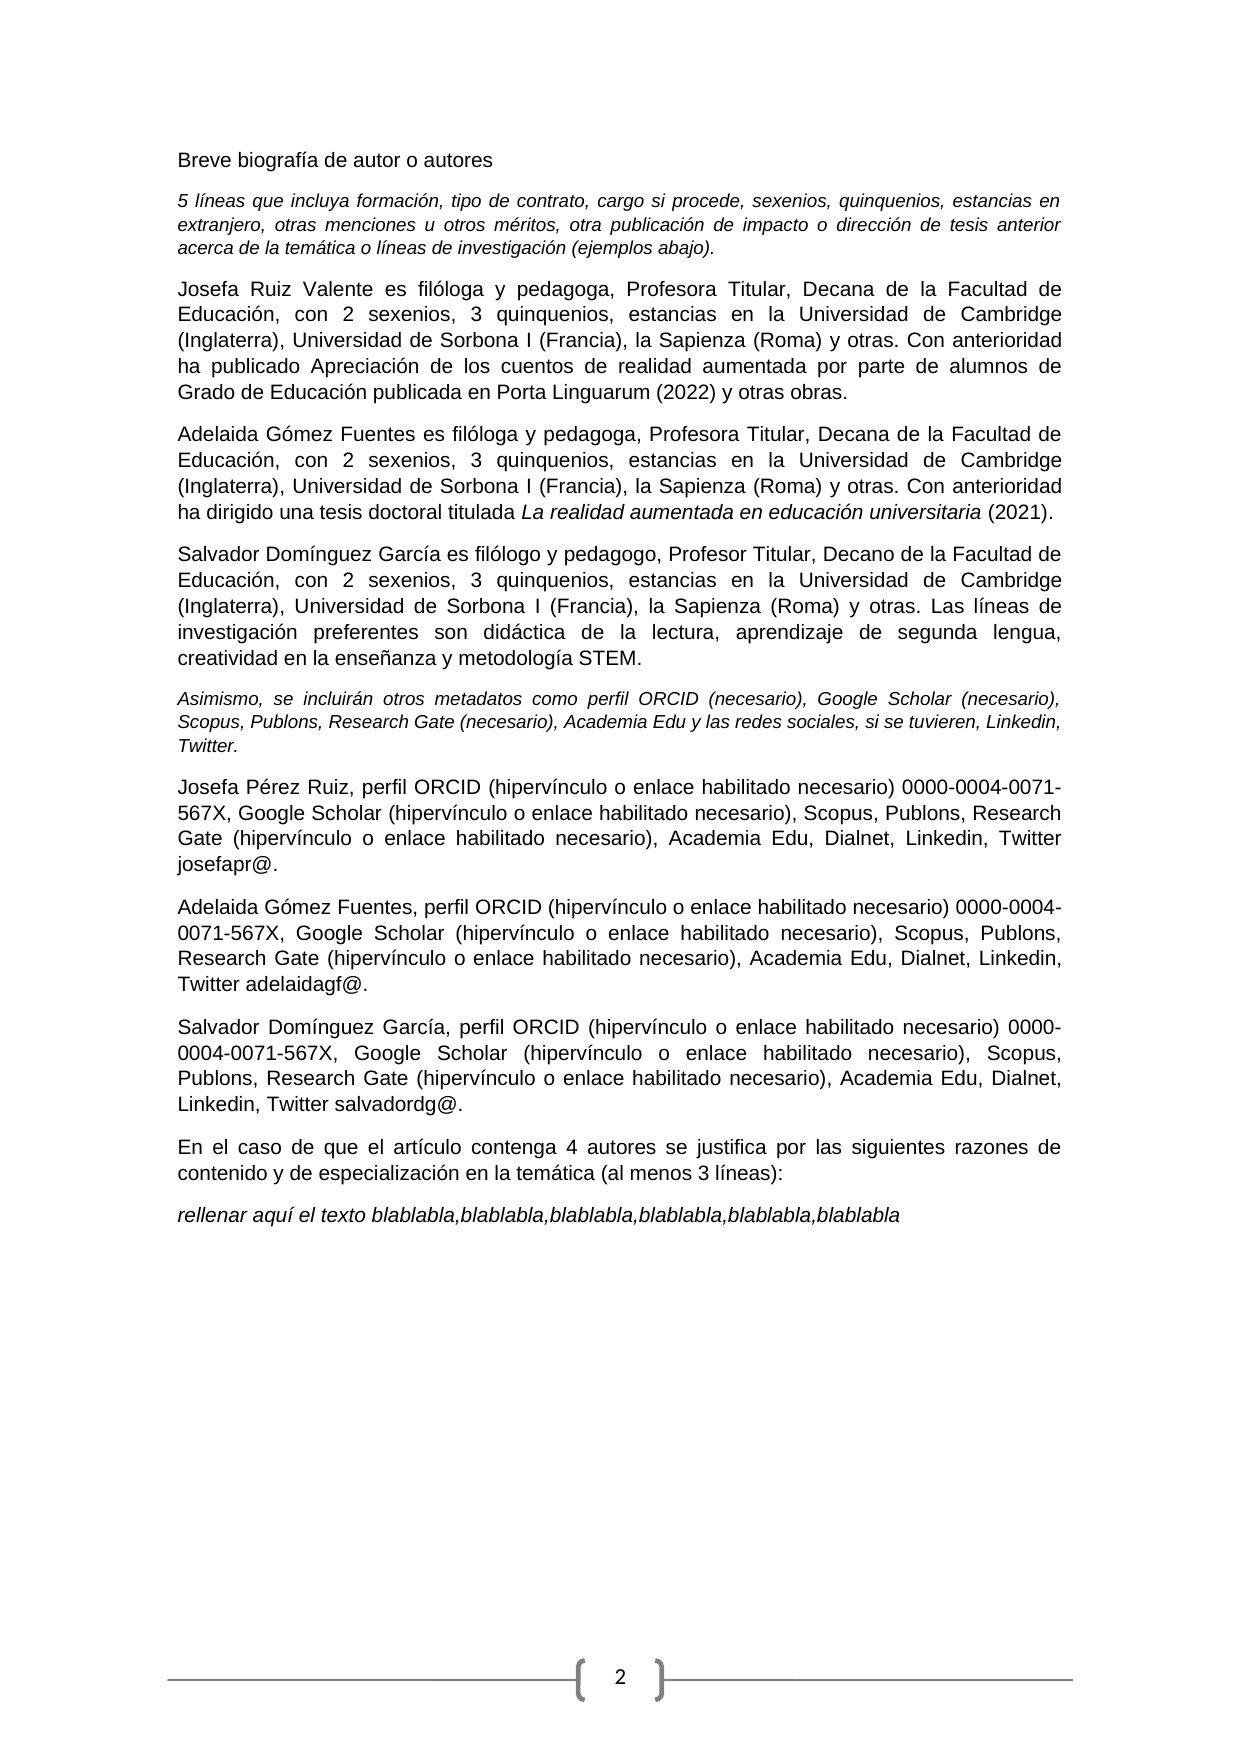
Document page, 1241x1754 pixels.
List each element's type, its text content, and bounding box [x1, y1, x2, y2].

text Adelaida Gómez Fuentes, perfil ORCID (hipervínculo o enlace habilitado necesario) 0000-0004-0071-567X, Google Scholar (hipervínculo o enlace habilitado necesario), Scopus, Publons, Research Gate (hipervínculo o enlace habilitado necesario), Academia Edu, Dialnet, Linkedin, Twitter adelaidagf@. [177, 894, 1063, 996]
text Josefa Ruiz Valente es filóloga y pedagoga, Profesora Titular, Decana de la Facultad de Educación, con 2 sexenios, 3 quinquenios, estancias en la Universidad de Cambridge (Inglaterra), Universidad de Sorbona I (Francia), la Sapienza (Roma) y otras. Con anterioridad ha publicado Apreciación de los cuentos de realidad aumentada por parte de alumnos de Grado de Educación publicada en Porta Linguarum (2022) y otras obras. [177, 276, 1063, 404]
text rellenar aquí el texto blablabla,blablabla,blablabla,blablabla,blablabla,blablabla [177, 1203, 1063, 1227]
text En el caso de que el artículo contenga 4 autores se justifica por las siguientes razones de contenido y de especialización en la temática (al menos 3 líneas): [177, 1134, 1063, 1184]
text 5 líneas que incluya formación, tipo de contrato, cargo si procede, sexenios, quinquenios, estancias en extranjero, otras menciones u otros méritos, otra publicación de impacto o dirección de tesis anterior acerca de la temática o líneas de investigación (ejemplos abajo). [177, 190, 1063, 258]
text Salvador Domínguez García es filólogo y pedagogo, Profesor Titular, Decano de la Facultad de Educación, con 2 sexenios, 3 quinquenios, estancias en la Universidad de Cambridge (Inglaterra), Universidad de Sorbona I (Francia), la Sapienza (Roma) y otras. Las líneas de investigación preferentes son didáctica de la lectura, aprendizaje de segunda lengua, creatividad en la enseñanza y metodología STEM. [177, 542, 1063, 669]
text Adelaida Gómez Fuentes es filóloga y pedagoga, Profesora Titular, Decana de la Facultad de Educación, con 2 sexenios, 3 quinquenios, estancias en la Universidad de Cambridge (Inglaterra), Universidad de Sorbona I (Francia), la Sapienza (Roma) y otras. Con anterioridad ha dirigido una tesis doctoral titulada La realidad aumentada en educación universitaria (2021). [177, 422, 1063, 524]
text Asimismo, se incluirán otros metadatos como perfil ORCID (necesario), Google Scholar (necesario), Scopus, Publons, Research Gate (necesario), Academia Edu y las redes sociales, si se tuvieren, Linkedin, Twitter. [177, 688, 1063, 756]
text Josefa Pérez Ruiz, perfil ORCID (hipervínculo o enlace habilitado necesario) 0000-0004-0071-567X, Google Scholar (hipervínculo o enlace habilitado necesario), Scopus, Publons, Research Gate (hipervínculo o enlace habilitado necesario), Academia Edu, Dialnet, Linkedin, Twitter josefapr@. [177, 774, 1063, 876]
text Salvador Domínguez García, perfil ORCID (hipervínculo o enlace habilitado necesario) 0000-0004-0071-567X, Google Scholar (hipervínculo o enlace habilitado necesario), Scopus, Publons, Research Gate (hipervínculo o enlace habilitado necesario), Academia Edu, Dialnet, Linkedin, Twitter salvadordg@. [177, 1014, 1063, 1116]
text Breve biografía de autor o autores [177, 148, 1063, 172]
